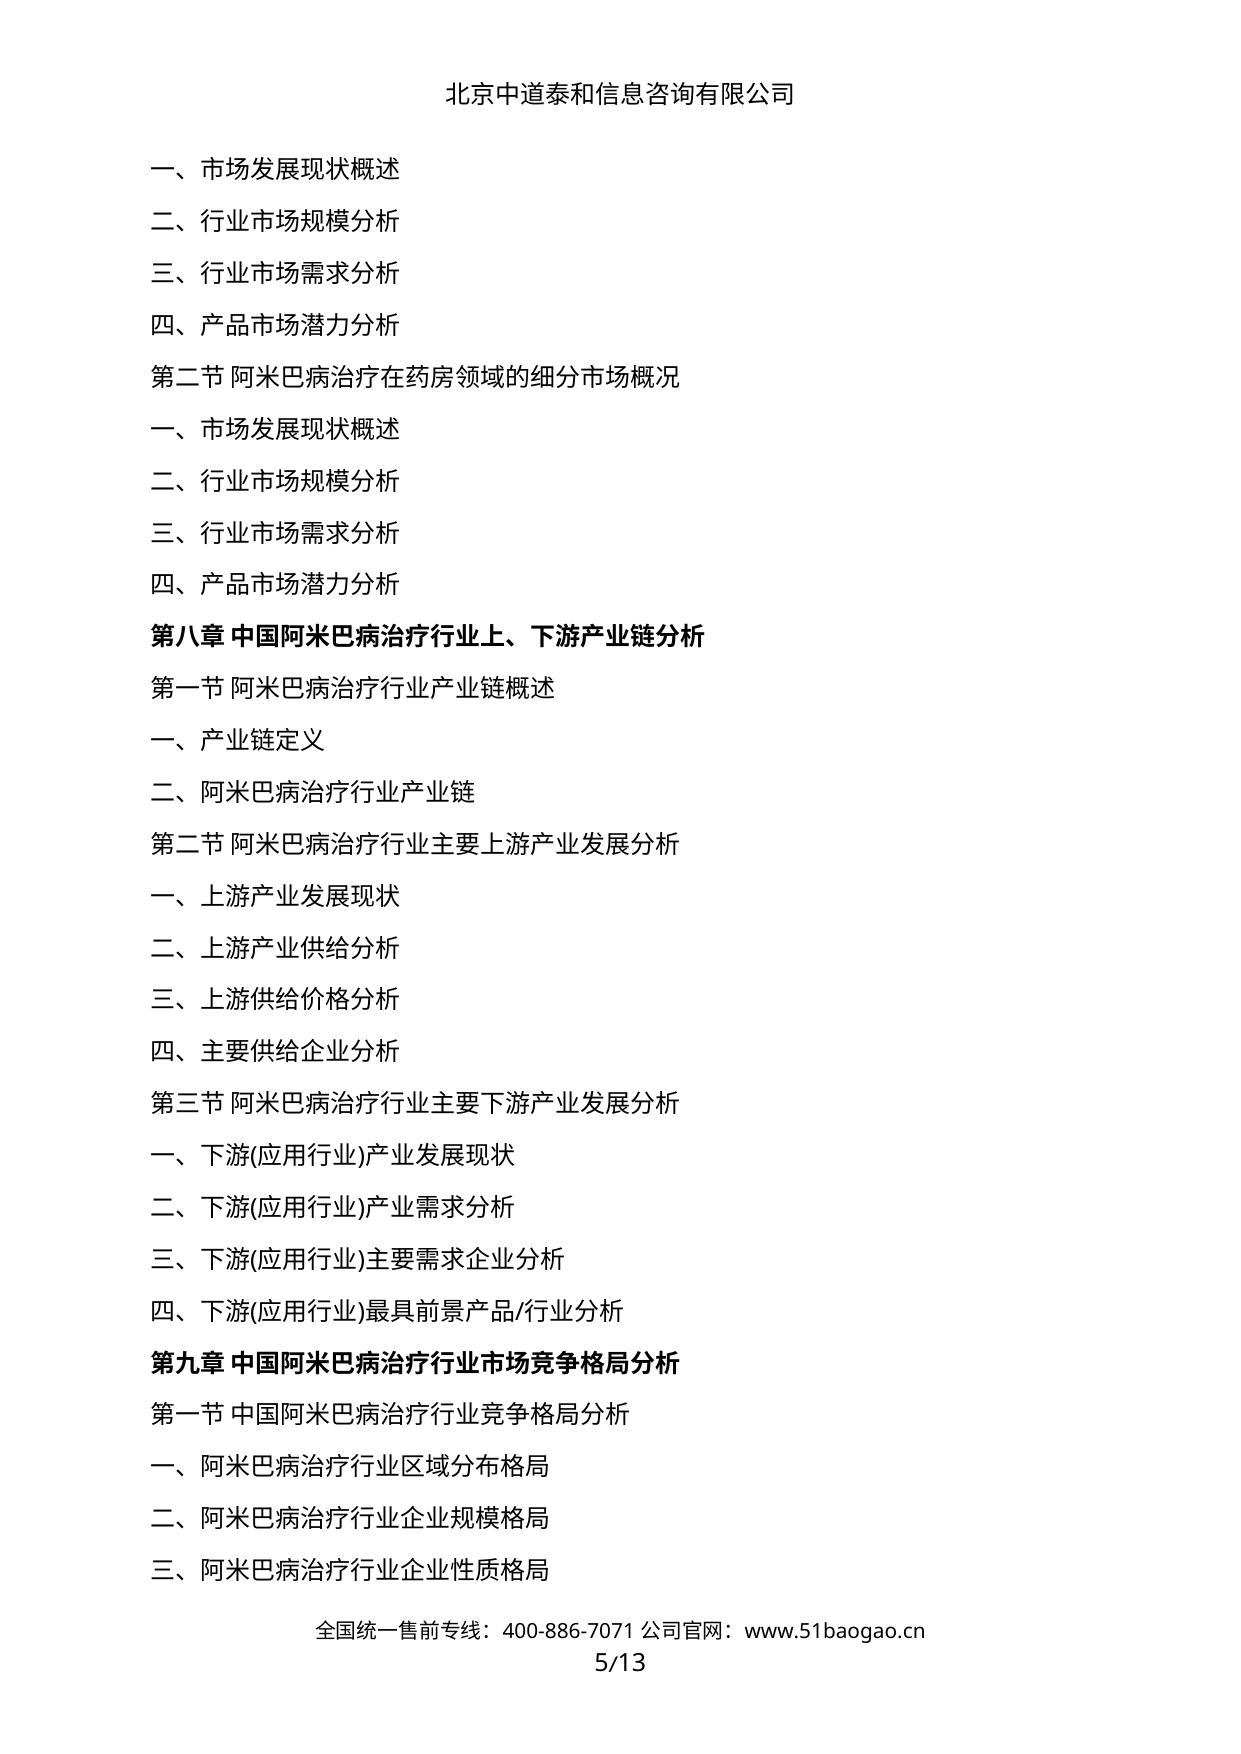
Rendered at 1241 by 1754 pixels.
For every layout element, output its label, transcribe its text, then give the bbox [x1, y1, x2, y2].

text 四、产品市场潜力分析 [150, 565, 1090, 601]
text 四、主要供给企业分析 [150, 1032, 1090, 1068]
text 三、上游供给价格分析 [150, 980, 1090, 1016]
text 一、产业链定义 [150, 721, 1090, 757]
text 第一节 中国阿米巴病治疗行业竞争格局分析 [150, 1395, 1090, 1431]
text 四、产品市场潜力分析 [150, 306, 1090, 342]
text 四、下游(应用行业)最具前景产品/行业分析 [150, 1291, 1090, 1327]
text 第三节 阿米巴病治疗行业主要下游产业发展分析 [150, 1084, 1090, 1120]
text 二、阿米巴病治疗行业产业链 [150, 772, 1090, 809]
text 一、下游(应用行业)产业发展现状 [150, 1136, 1090, 1172]
text 第一节 阿米巴病治疗行业产业链概述 [150, 669, 1090, 705]
text 一、市场发展现状概述 [150, 409, 1090, 446]
text 第九章 中国阿米巴病治疗行业市场竞争格局分析 [150, 1343, 1090, 1379]
text 二、下游(应用行业)产业需求分析 [150, 1187, 1090, 1224]
text 第二节 阿米巴病治疗在药房领域的细分市场概况 [150, 357, 1090, 394]
text 二、行业市场规模分析 [150, 202, 1090, 238]
text 一、阿米巴病治疗行业区域分布格局 [150, 1447, 1090, 1483]
text 三、阿米巴病治疗行业企业性质格局 [150, 1551, 1090, 1587]
text 三、行业市场需求分析 [150, 513, 1090, 549]
text 一、上游产业发展现状 [150, 876, 1090, 912]
text 二、上游产业供给分析 [150, 928, 1090, 964]
text 三、行业市场需求分析 [150, 254, 1090, 290]
text 一、市场发展现状概述 [150, 150, 1090, 186]
text 第二节 阿米巴病治疗行业主要上游产业发展分析 [150, 824, 1090, 861]
text 三、下游(应用行业)主要需求企业分析 [150, 1239, 1090, 1276]
text 二、阿米巴病治疗行业企业规模格局 [150, 1499, 1090, 1535]
text 二、行业市场规模分析 [150, 461, 1090, 497]
text 第八章 中国阿米巴病治疗行业上、下游产业链分析 [150, 617, 1090, 653]
